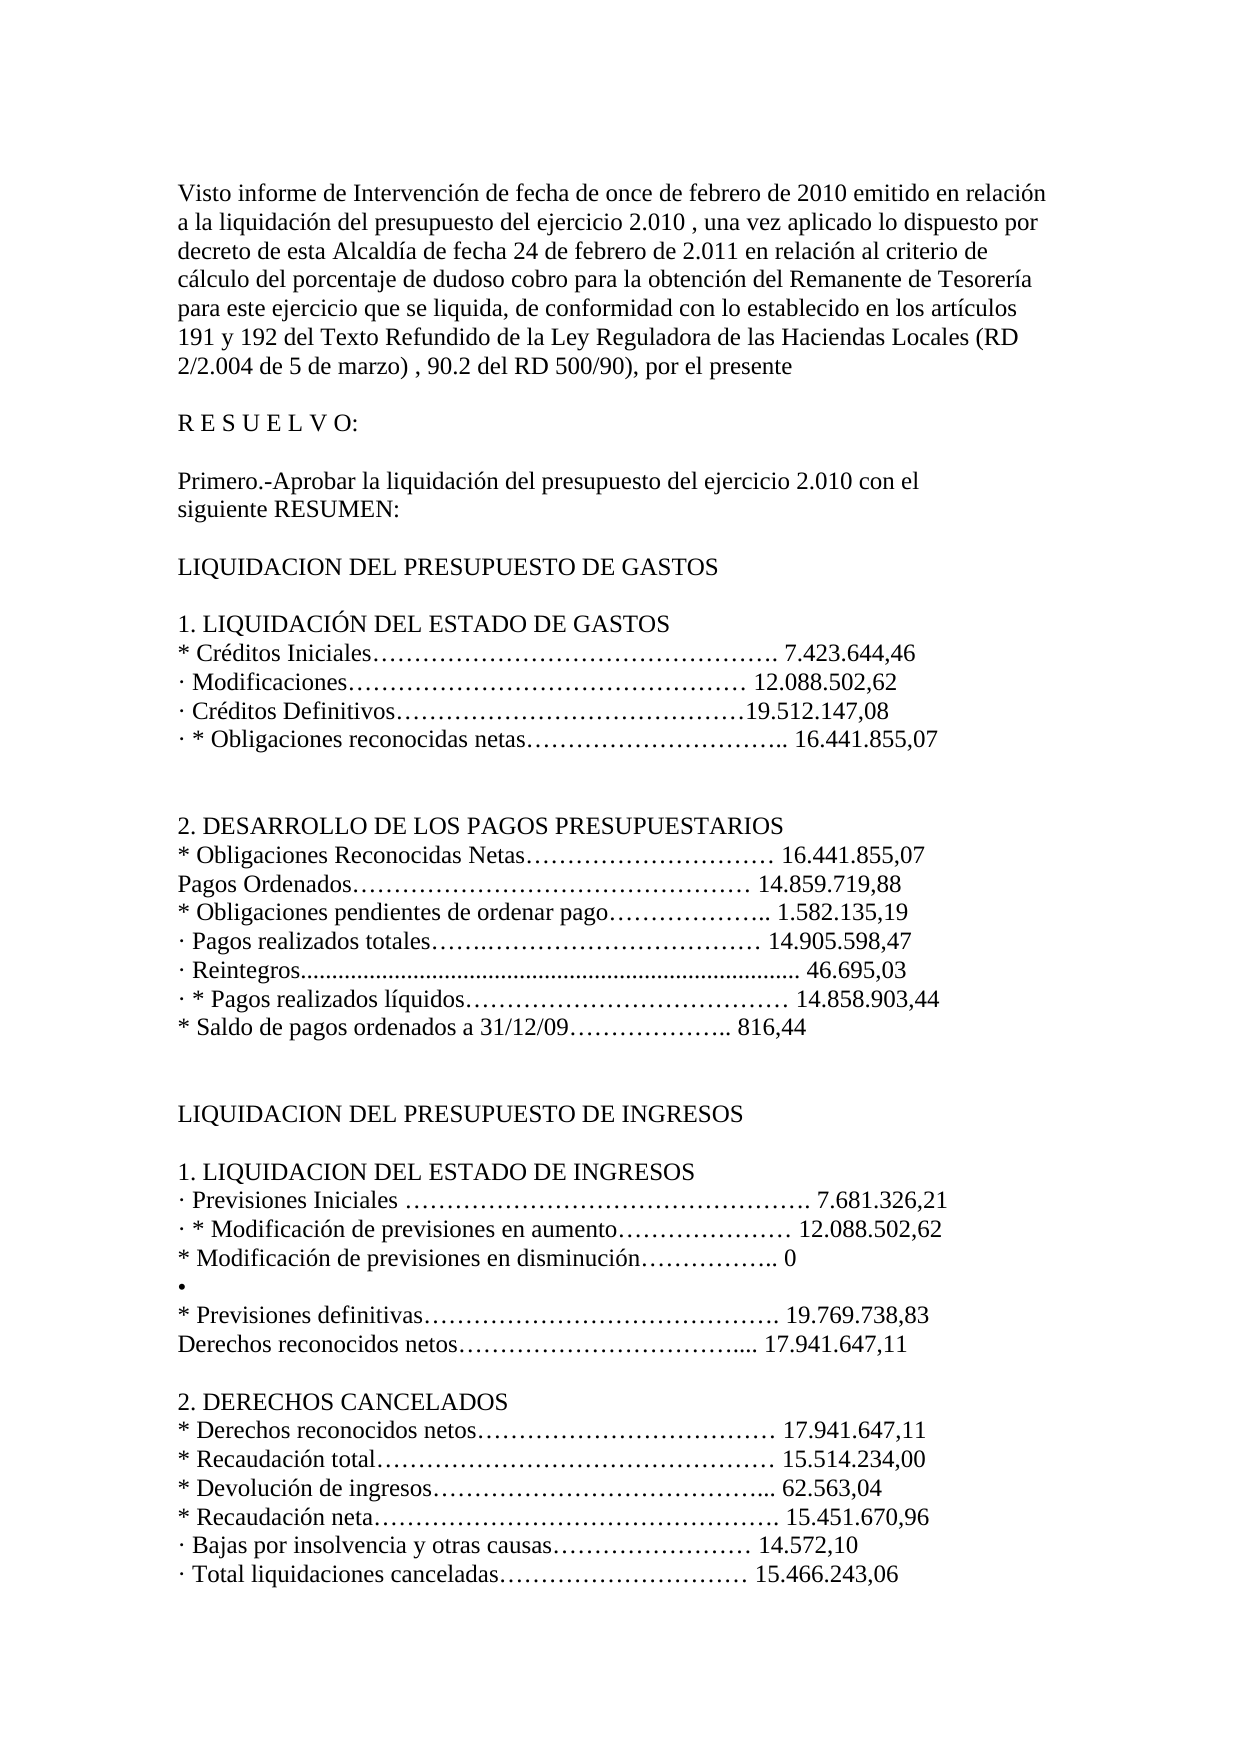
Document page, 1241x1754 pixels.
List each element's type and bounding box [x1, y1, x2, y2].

table_header [176, 148, 1058, 1589]
